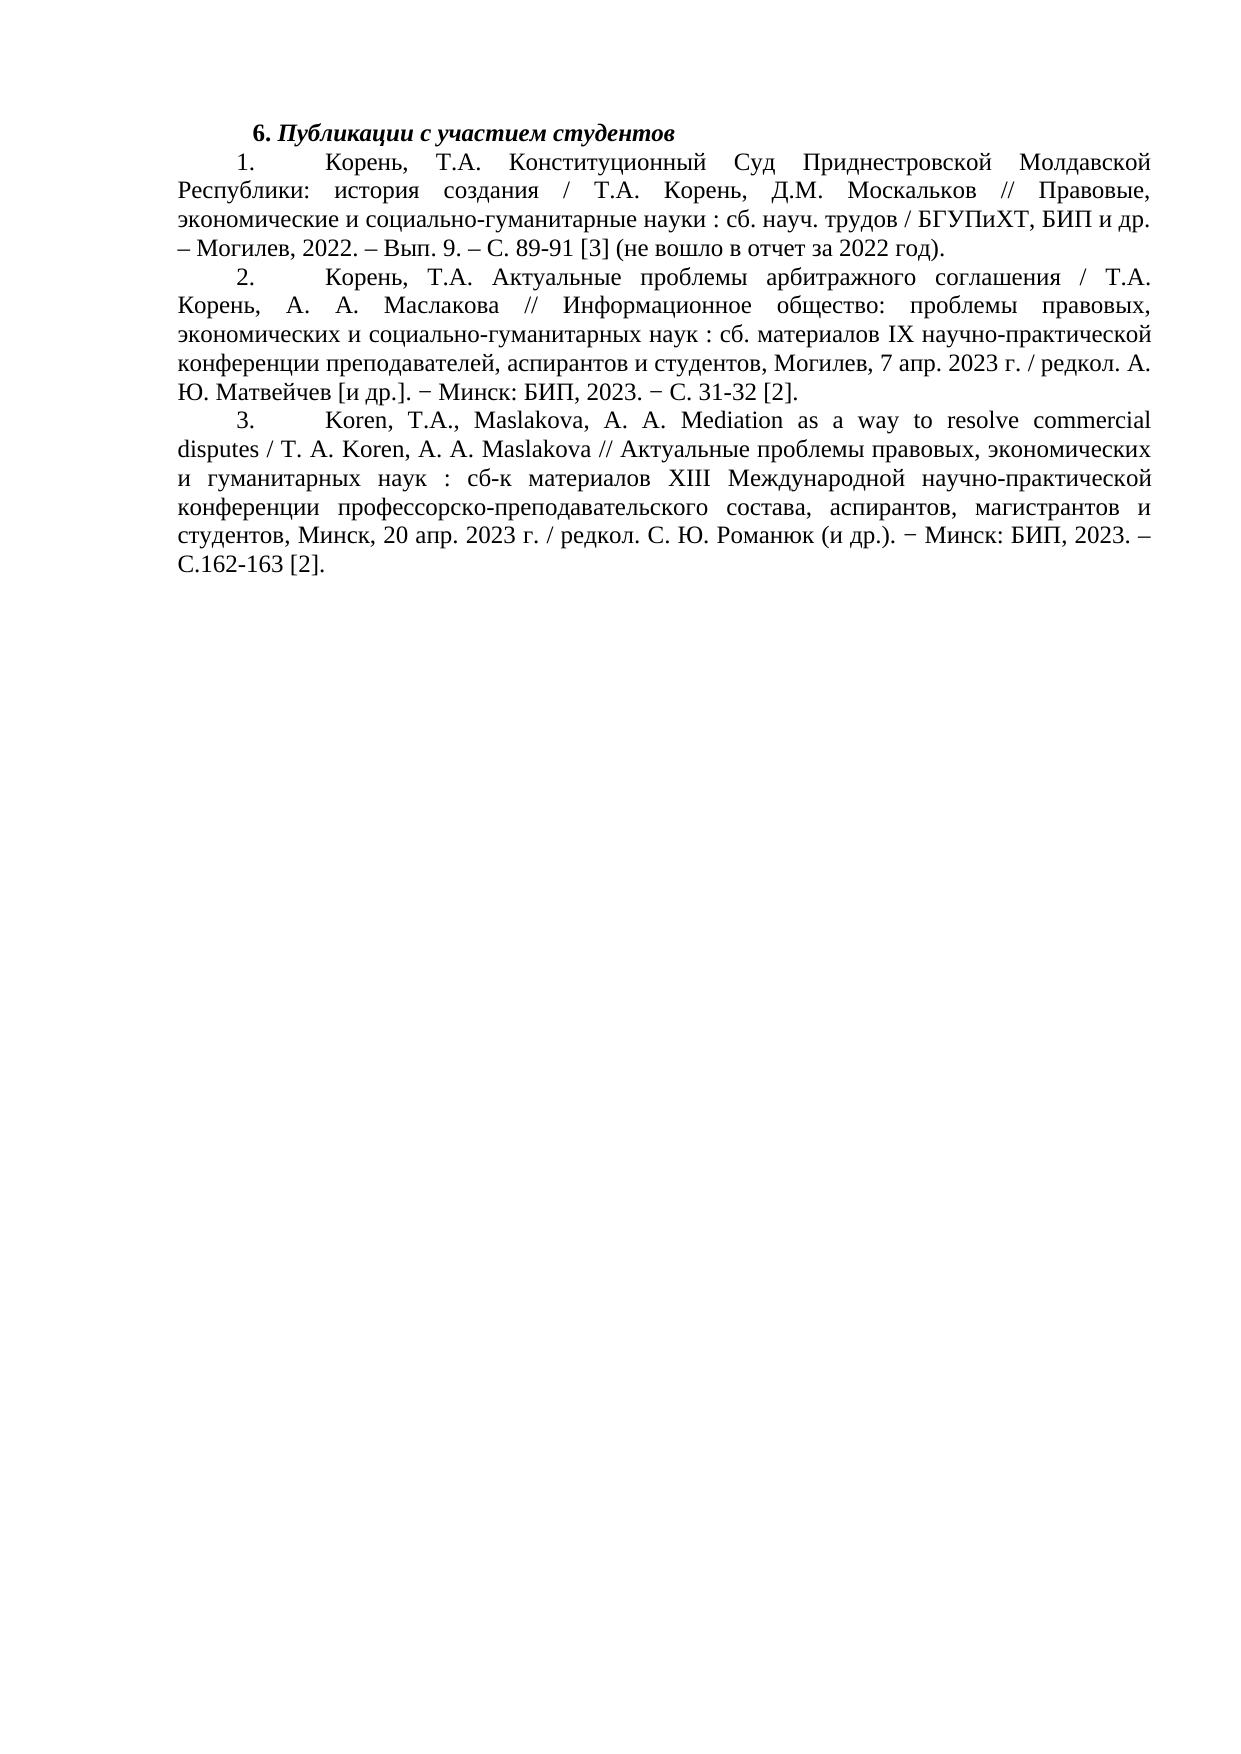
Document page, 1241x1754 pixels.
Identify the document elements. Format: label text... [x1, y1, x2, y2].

text 6. Публикации с участием студентов [177, 118, 1152, 147]
list Корень, Т.А. Конституционный Суд Приднестровской Молдавской Республики: история создания / Т.А. Корень, Д.М. Москальков // Правовые, экономические и социально-гуманитарные науки : сб. науч. трудов / БГУПиХТ, БИП и др. – Могилев, 2022. – Вып. 9. – С. 89-91 [3] (не вошло в отчет за 2022 год). [177, 147, 1152, 262]
list Корень, Т.А. Актуальные проблемы арбитражного соглашения / Т.А. Корень, А. А. Маслакова // Информационное общество: проблемы правовых, экономических и социально-гуманитарных наук : сб. материалов IХ научно-практической конференции преподавателей, аспирантов и студентов, Могилев, 7 апр. 2023 г. / редкол. А. Ю. Матвейчев [и др.]. − Минск: БИП, 2023. − С. 31-32 [2]. [177, 262, 1152, 406]
list Koren, T.A., Maslakova, А. А. Mediation as a way to resolve commercial disputes / Т. А. Koren, А. А. Maslakova // Актуальные проблемы правовых, экономических и гуманитарных наук : сб-к материалов XIII Международной научно-практической конференции профессорско-преподавательского состава, аспирантов, магистрантов и студентов, Минск, 20 апр. 2023 г. / редкол. С. Ю. Романюк (и др.). − Минск: БИП, 2023. – С.162-163 [2]. [177, 406, 1152, 578]
